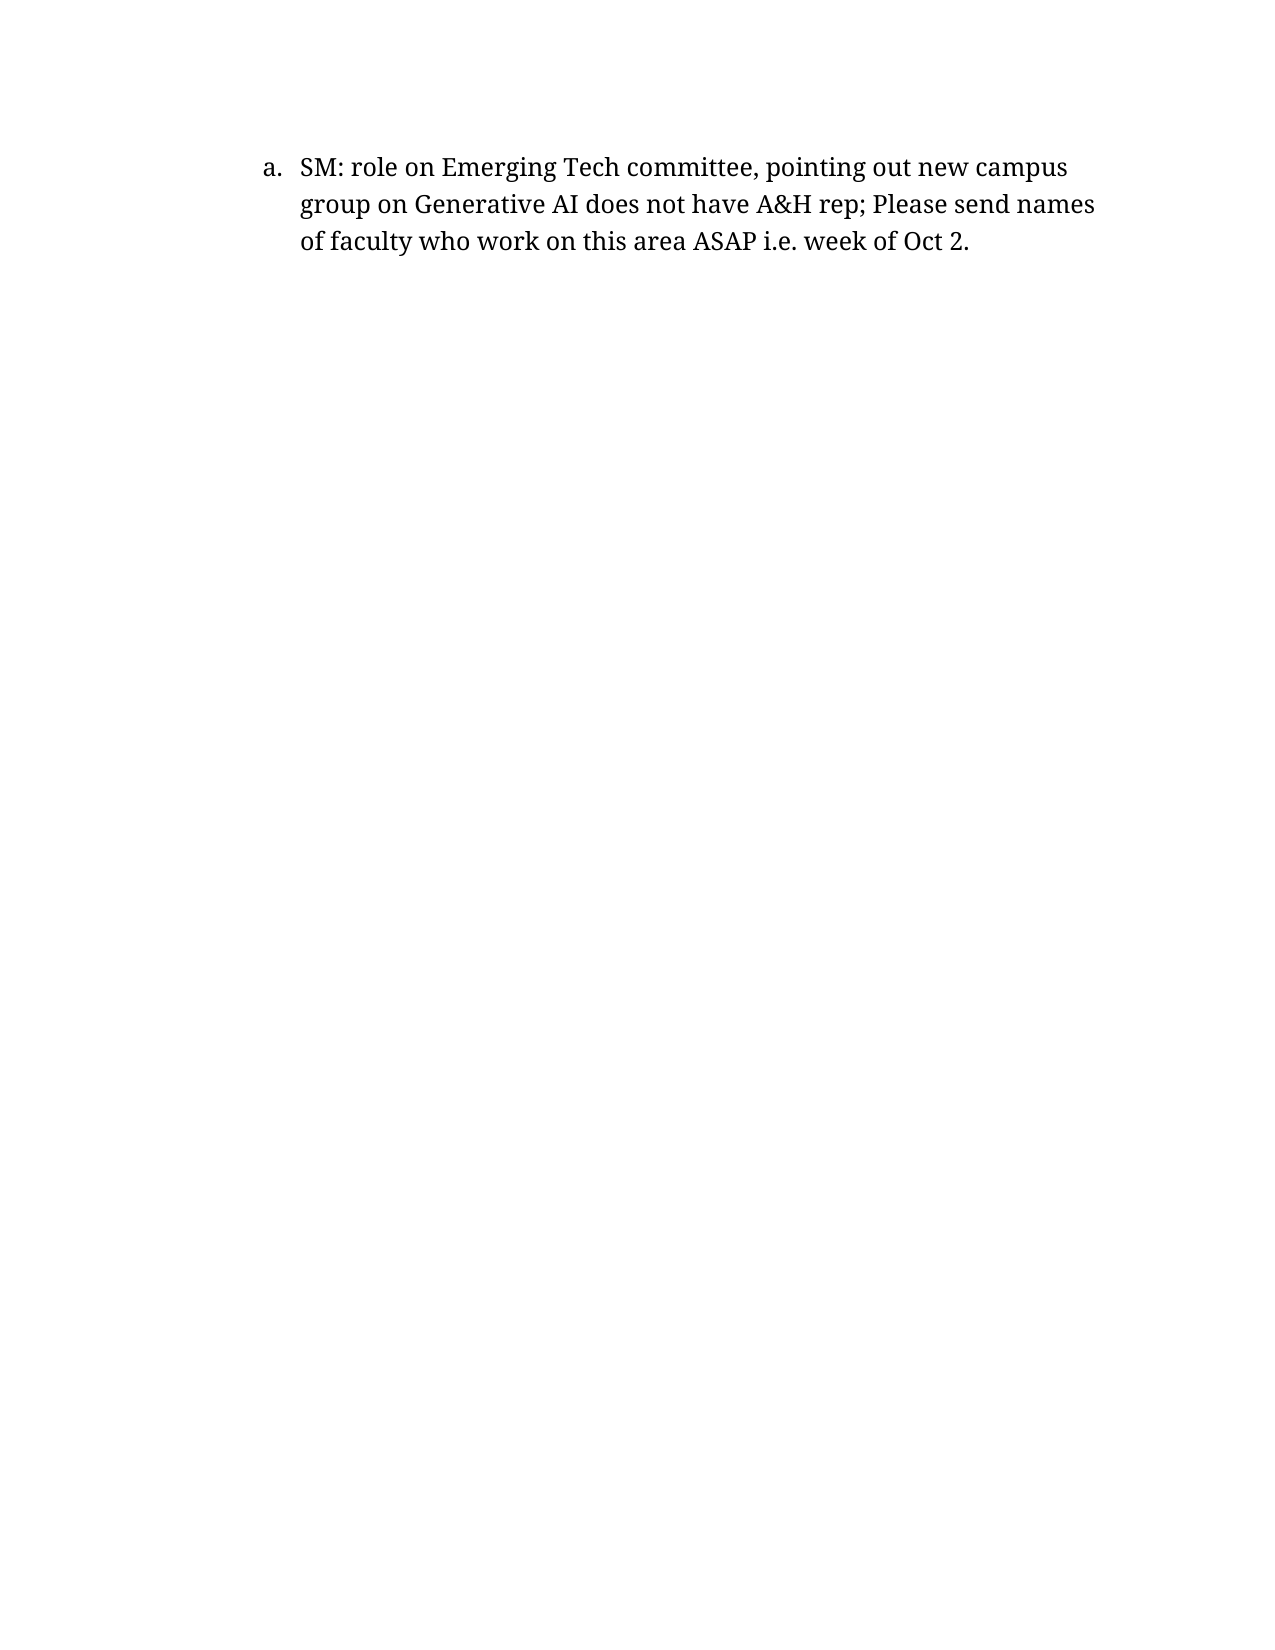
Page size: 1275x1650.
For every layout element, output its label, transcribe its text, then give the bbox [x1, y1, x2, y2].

list SM: role on Emerging Tech committee, pointing out new campus group on Generative AI does not have A&H rep; Please send names of faculty who work on this area ASAP i.e. week of Oct 2. [262, 150, 1125, 258]
